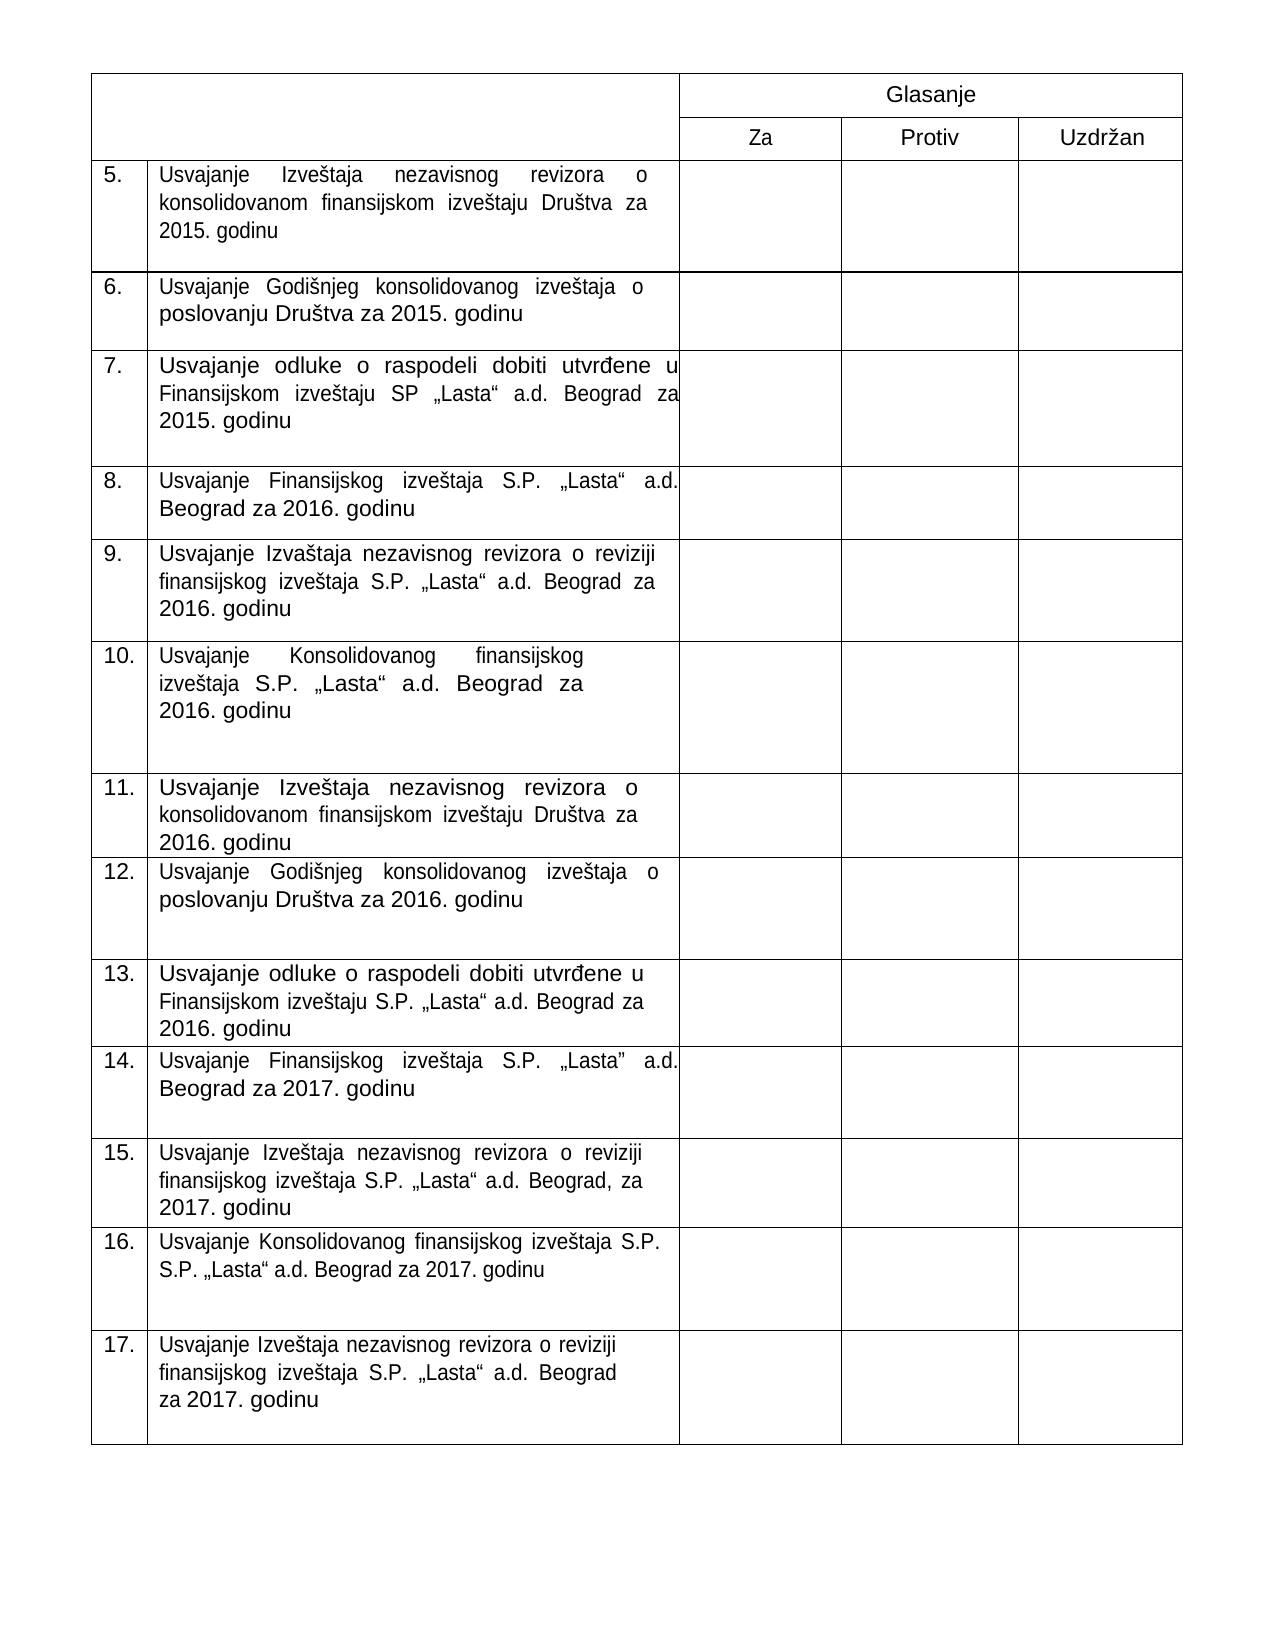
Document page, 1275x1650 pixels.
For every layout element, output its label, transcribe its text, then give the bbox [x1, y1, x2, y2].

table_cell 15. [92, 1139, 147, 1227]
table_cell 11. [92, 774, 147, 857]
table_cell Protiv [842, 118, 1018, 160]
table_cell Usvajanje Konsolidovanog finansijskog izveštaja S.P. S.P. „Lasta“ a.d. Beograd za 2017. godinu [148, 1228, 679, 1330]
table_cell 12. [92, 858, 147, 958]
table_cell [842, 467, 1018, 539]
table_cell 8. [92, 467, 147, 539]
table_cell [842, 960, 1018, 1046]
table_cell [680, 161, 841, 271]
table_cell [842, 1331, 1018, 1444]
table_cell Usvaјаnje Finansijskog izveštaja S.P. „Lasta” a.d. Beograd za 2017. godinu [148, 1047, 679, 1138]
table_cell 5. [92, 161, 147, 271]
table_cell [1019, 960, 1182, 1046]
table_cell Za [680, 118, 841, 160]
table_cell [1019, 774, 1182, 857]
table_cell [680, 960, 841, 1046]
table_cell [1019, 1047, 1182, 1138]
table_cell [680, 1047, 841, 1138]
table_cell 13. [92, 960, 147, 1046]
table_cell [1019, 1139, 1182, 1227]
table_cell Usvajanje Godišnjeg konsolidovanog izveštaja o poslovanju Društva za 2015. godinu [148, 273, 679, 350]
table_cell 7. [92, 351, 147, 466]
table_cell [1019, 540, 1182, 641]
table_header [92, 74, 679, 160]
table_cell 14. [92, 1047, 147, 1138]
table_cell Usvaјаnje Izveštaja nezavisnog revizora o konsolidovanom finansijskom izveštaju Društva za 2016. godinu [148, 774, 679, 857]
table_cell [680, 642, 841, 772]
table_cell [1019, 161, 1182, 271]
table_cell [842, 1047, 1018, 1138]
table_cell Usvajanje odluke o raspodeli dobiti utvrđene u Finansijskom izveštaju SP „Lasta“ a.d. Beograd za 2015. godinu [148, 351, 679, 466]
table_cell Usvajanje odluke o raspodeli dobiti utvrđene u Finansijskom izveštaju S.P. „Lasta“ a.d. Beograd za 2016. godinu [148, 960, 679, 1046]
table_cell [1019, 858, 1182, 958]
table_cell 10. [92, 642, 147, 772]
table_cell [680, 1228, 841, 1330]
table_cell [842, 642, 1018, 772]
table_cell [1019, 351, 1182, 466]
table_cell [680, 1139, 841, 1227]
table_cell [680, 774, 841, 857]
table_cell [842, 774, 1018, 857]
table_cell Usvajanje Izveštaja nezavisnog revizora o reviziji finansijskog izveštaja S.P. „Lasta“ a.d. Beograd za 2017. godinu [148, 1331, 679, 1444]
table_cell 16. [92, 1228, 147, 1330]
table_cell 17. [92, 1331, 147, 1444]
table_cell [680, 540, 841, 641]
table_cell 9. [92, 540, 147, 641]
table_cell [842, 858, 1018, 958]
table_cell Usvajanje Konsolidovanog finansijskog izveštaja S.P. „Lasta“ a.d. Beograd za 2016. godinu [148, 642, 679, 772]
table_cell [842, 161, 1018, 271]
table_cell [680, 467, 841, 539]
table_cell [1019, 273, 1182, 350]
table_cell Usvajanje Izvaštaja nezavisnog revizora o reviziji finansijskog izveštaja S.P. „Lasta“ a.d. Beograd za 2016. godinu [148, 540, 679, 641]
table_cell [842, 540, 1018, 641]
table_cell [1019, 1228, 1182, 1330]
table_cell [842, 1139, 1018, 1227]
table_cell 6. [92, 273, 147, 350]
table_cell Uzdržan [1019, 118, 1182, 160]
table_cell [680, 1331, 841, 1444]
table_cell [842, 1228, 1018, 1330]
table_cell [680, 858, 841, 958]
table_cell [842, 273, 1018, 350]
table_cell [1019, 467, 1182, 539]
table_cell Usvajanje Finansijskog izveštaja S.P. „Lasta“ a.d. Beograd za 2016. godinu [148, 467, 679, 539]
table_cell Usvajanje Godišnjeg konsolidovanog izveštaja o poslovanju Društva za 2016. godinu [148, 858, 679, 958]
table_cell [1019, 1331, 1182, 1444]
table_cell [680, 273, 841, 350]
table_header Glasanje [680, 74, 1182, 117]
table_cell Usvajanje Izveštaja nezavisnog revizora o konsolidovanom finansijskom izveštaju Društva za 2015. godinu [148, 161, 679, 271]
table_cell [680, 351, 841, 466]
table_cell [842, 351, 1018, 466]
table_cell Usvajanje Izveštaja nezavisnog revizora o reviziji finansijskog izveštaja S.P. „Lasta“ a.d. Beograd, za 2017. godinu [148, 1139, 679, 1227]
table_cell [1019, 642, 1182, 772]
